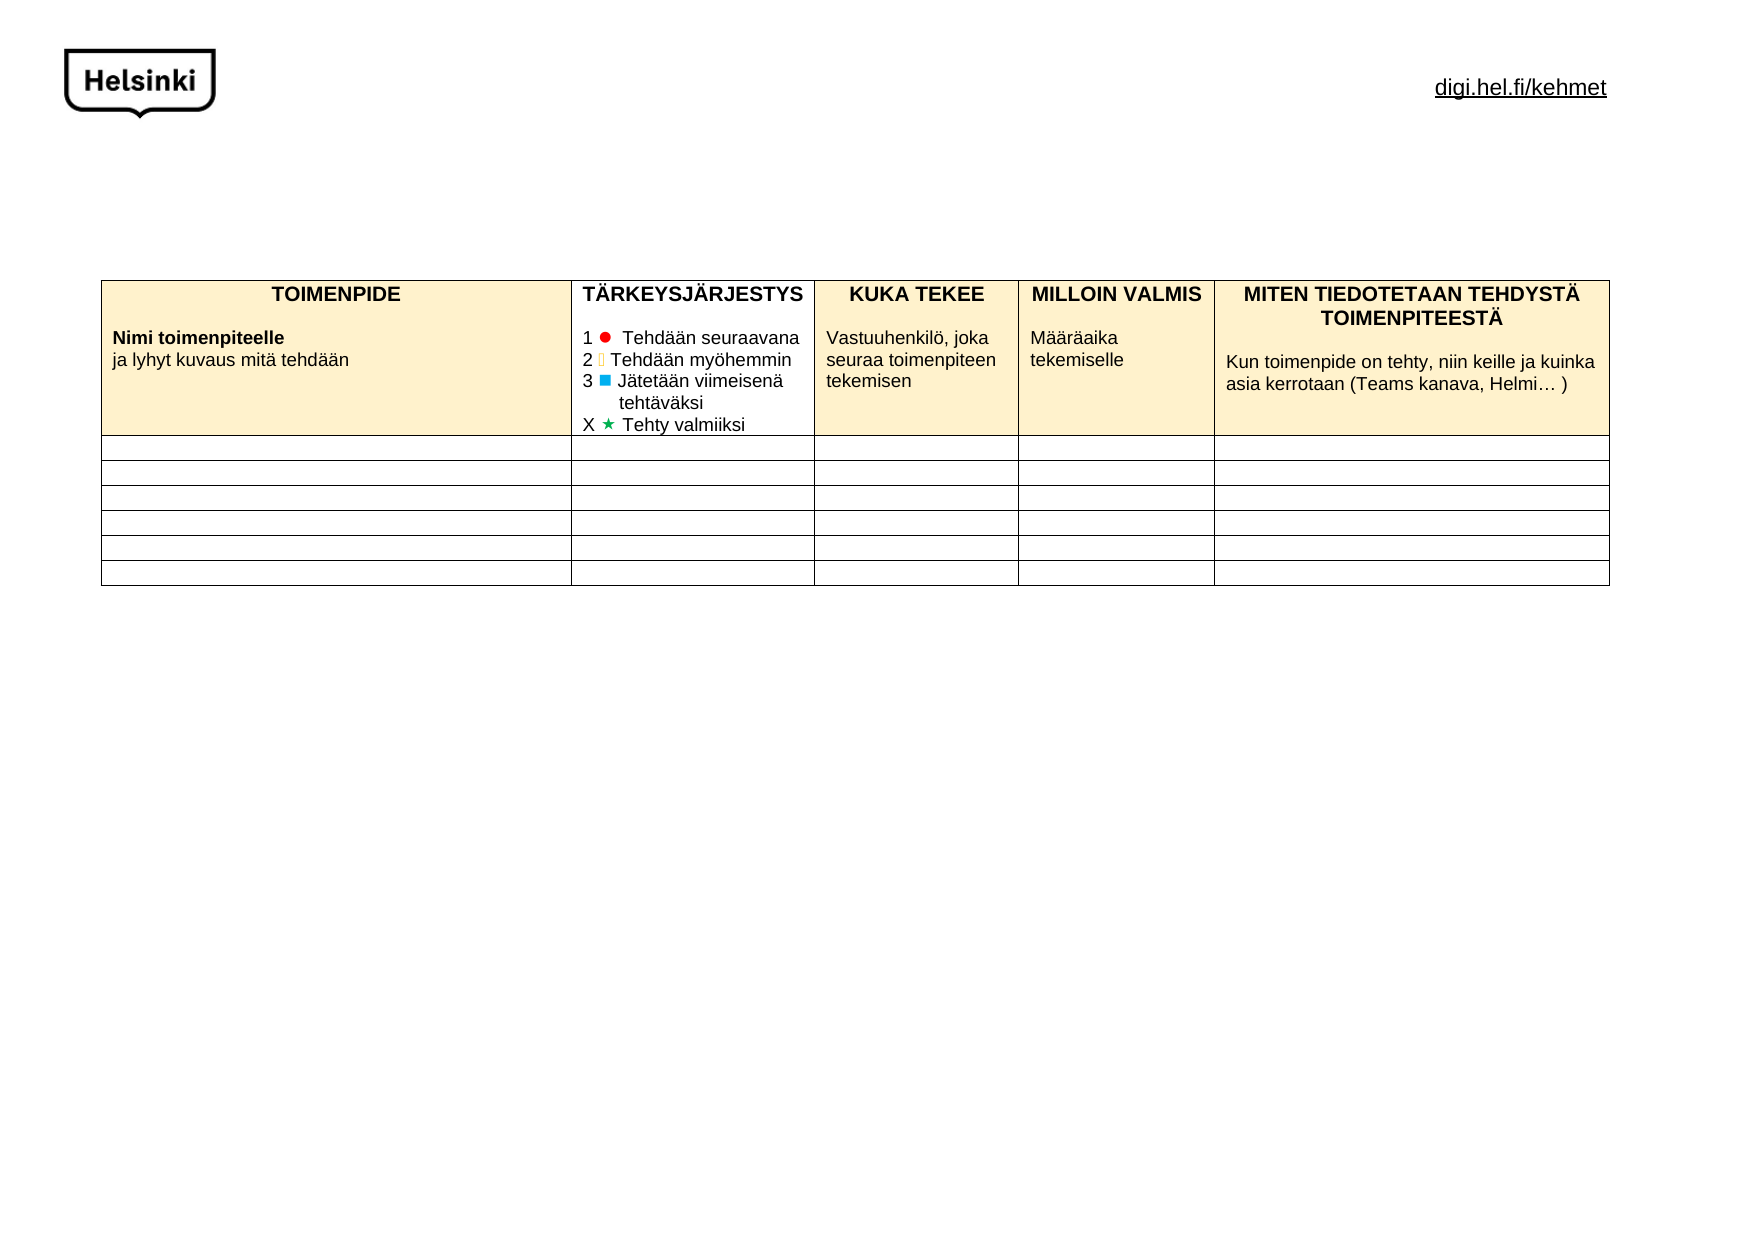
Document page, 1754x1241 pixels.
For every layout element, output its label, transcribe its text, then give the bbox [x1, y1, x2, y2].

table_cell [102, 461, 571, 485]
table_cell [1215, 436, 1609, 460]
table_cell [1019, 436, 1214, 460]
table_cell [102, 561, 571, 585]
table_cell [1019, 561, 1214, 585]
table_cell [1019, 486, 1214, 510]
table_cell [572, 436, 814, 460]
table_cell [815, 486, 1018, 510]
table_header MILLOIN VALMIS Määräaika tekemiselle [1019, 281, 1214, 435]
table_cell [102, 536, 571, 560]
table_header TOIMENPIDE Nimi toimenpiteelle ja lyhyt kuvaus mitä tehdään [102, 281, 571, 435]
table_header KUKA TEKEE Vastuuhenkilö, joka seuraa toimenpiteen tekemisen [815, 281, 1018, 435]
table_cell [1215, 486, 1609, 510]
table_cell [102, 436, 571, 460]
table_cell [1019, 536, 1214, 560]
table_cell [572, 536, 814, 560]
picture [61, 32, 219, 137]
table_cell [815, 561, 1018, 585]
table_cell [1215, 536, 1609, 560]
table_cell [815, 511, 1018, 535]
table_cell [102, 511, 571, 535]
table_cell [815, 436, 1018, 460]
table_cell [572, 561, 814, 585]
table_cell [1019, 511, 1214, 535]
table_cell [1215, 561, 1609, 585]
table_header TÄRKEYSJÄRJESTYS 1 Tehdään seuraavana 2 Tehdään myöhemmin 3 Jätetään viimeisenä tehtäväksi X Tehty valmiiksi [572, 281, 814, 435]
table_cell [815, 536, 1018, 560]
table_cell [572, 461, 814, 485]
table_cell [1215, 511, 1609, 535]
table_cell [572, 511, 814, 535]
table_cell [1215, 461, 1609, 485]
table_cell [102, 486, 571, 510]
table_cell [1019, 461, 1214, 485]
table_cell [572, 486, 814, 510]
table_header MITEN TIEDOTETAAN TEHDYSTÄ TOIMENPITEESTÄ Kun toimenpide on tehty, niin keille ja kuinka asia kerrotaan (Teams kanava, Helmi… ) [1215, 281, 1609, 435]
table_cell [815, 461, 1018, 485]
